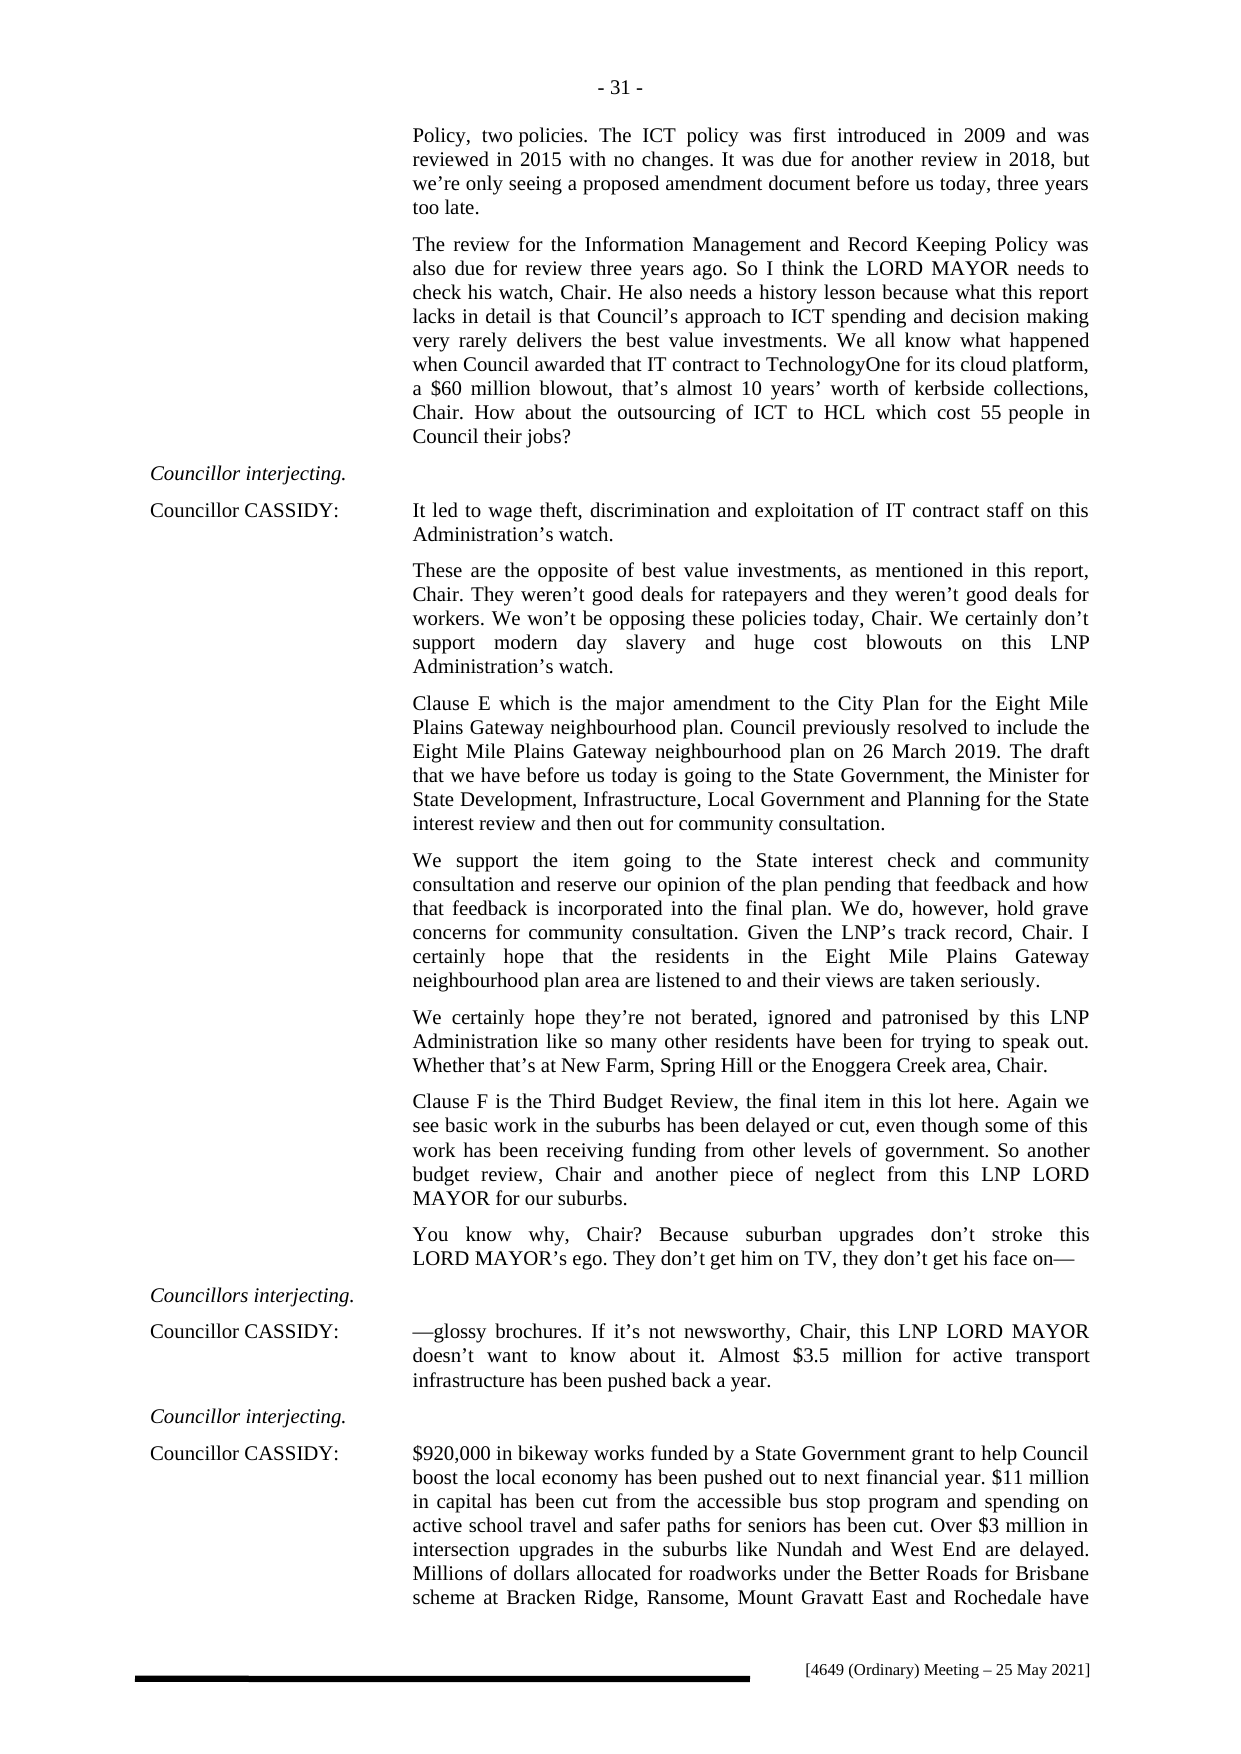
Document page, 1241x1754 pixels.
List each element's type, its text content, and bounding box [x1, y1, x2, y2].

text Councillor interjecting. [150, 1404, 1090, 1428]
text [412, 123, 1090, 219]
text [150, 1441, 1090, 1609]
text These are the opposite of best value investments, as mentioned in this report, Chair. They weren’t good deals for ratepayers and they weren’t good deals for workers. We won’t be opposing these policies today, Chair. We certainly don’t support modern day slavery and huge cost blowouts on this LNP Administration’s watch. [412, 558, 1090, 678]
text Clause E which is the major amendment to the City Plan for the Eight Mile Plains Gateway neighbourhood plan. Council previously resolved to include the Eight Mile Plains Gateway neighbourhood plan on 26 March 2019. The draft that we have before us today is going to the State Government, the Minister for State Development, Infrastructure, Local Government and Planning for the State interest review and then out for community consultation. [412, 691, 1090, 835]
text We certainly hope they’re not berated, ignored and patronised by this LNP Administration like so many other residents have been for trying to speak out. Whether that’s at New Farm, Spring Hill or the Enoggera Creek area, Chair. [412, 1005, 1090, 1077]
text You know why, Chair? Because suburban upgrades don’t stroke this LORD MAYOR’s ego. They don’t get him on TV, they don’t get his face on— [412, 1222, 1090, 1270]
text Clause F is the Third Budget Review, the final item in this lot here. Again we see basic work in the suburbs has been delayed or cut, even though some of this work has been receiving funding from other levels of government. So another budget review, Chair and another piece of neglect from this LNP LORD MAYOR for our suburbs. [412, 1089, 1090, 1210]
text Councillor interjecting. [150, 461, 1090, 485]
text Councillors interjecting. [150, 1283, 1090, 1307]
text Councillor CASSIDY: —glossy brochures. If it’s not newsworthy, Chair, this LNP LORD MAYOR doesn’t want to know about it. Almost $3.5 million for active transport infrastructure has been pushed back a year. [150, 1319, 1090, 1392]
text We support the item going to the State interest check and community consultation and reserve our opinion of the plan pending that feedback and how that feedback is incorporated into the final plan. We do, however, hold grave concerns for community consultation. Given the LNP’s track record, Chair. I certainly hope that the residents in the Eight Mile Plains Gateway neighbourhood plan area are listened to and their views are taken seriously. [412, 848, 1090, 992]
text Councillor CASSIDY: It led to wage theft, discrimination and exploitation of IT contract staff on this Administration’s watch. [150, 497, 1090, 546]
text The review for the Information Management and Record Keeping Policy was also due for review three years ago. So I think the LORD MAYOR needs to check his watch, Chair. He also needs a history lesson because what this report lacks in detail is that Council’s approach to ICT spending and decision making very rarely delivers the best value investments. We all know what happened when Council awarded that IT contract to TechnologyOne for its cloud platform, a $60 million blowout, that’s almost 10 years’ worth of kerbside collections, Chair. How about the outsourcing of ICT to HCL which cost 55 people in Council their jobs? [412, 232, 1090, 448]
